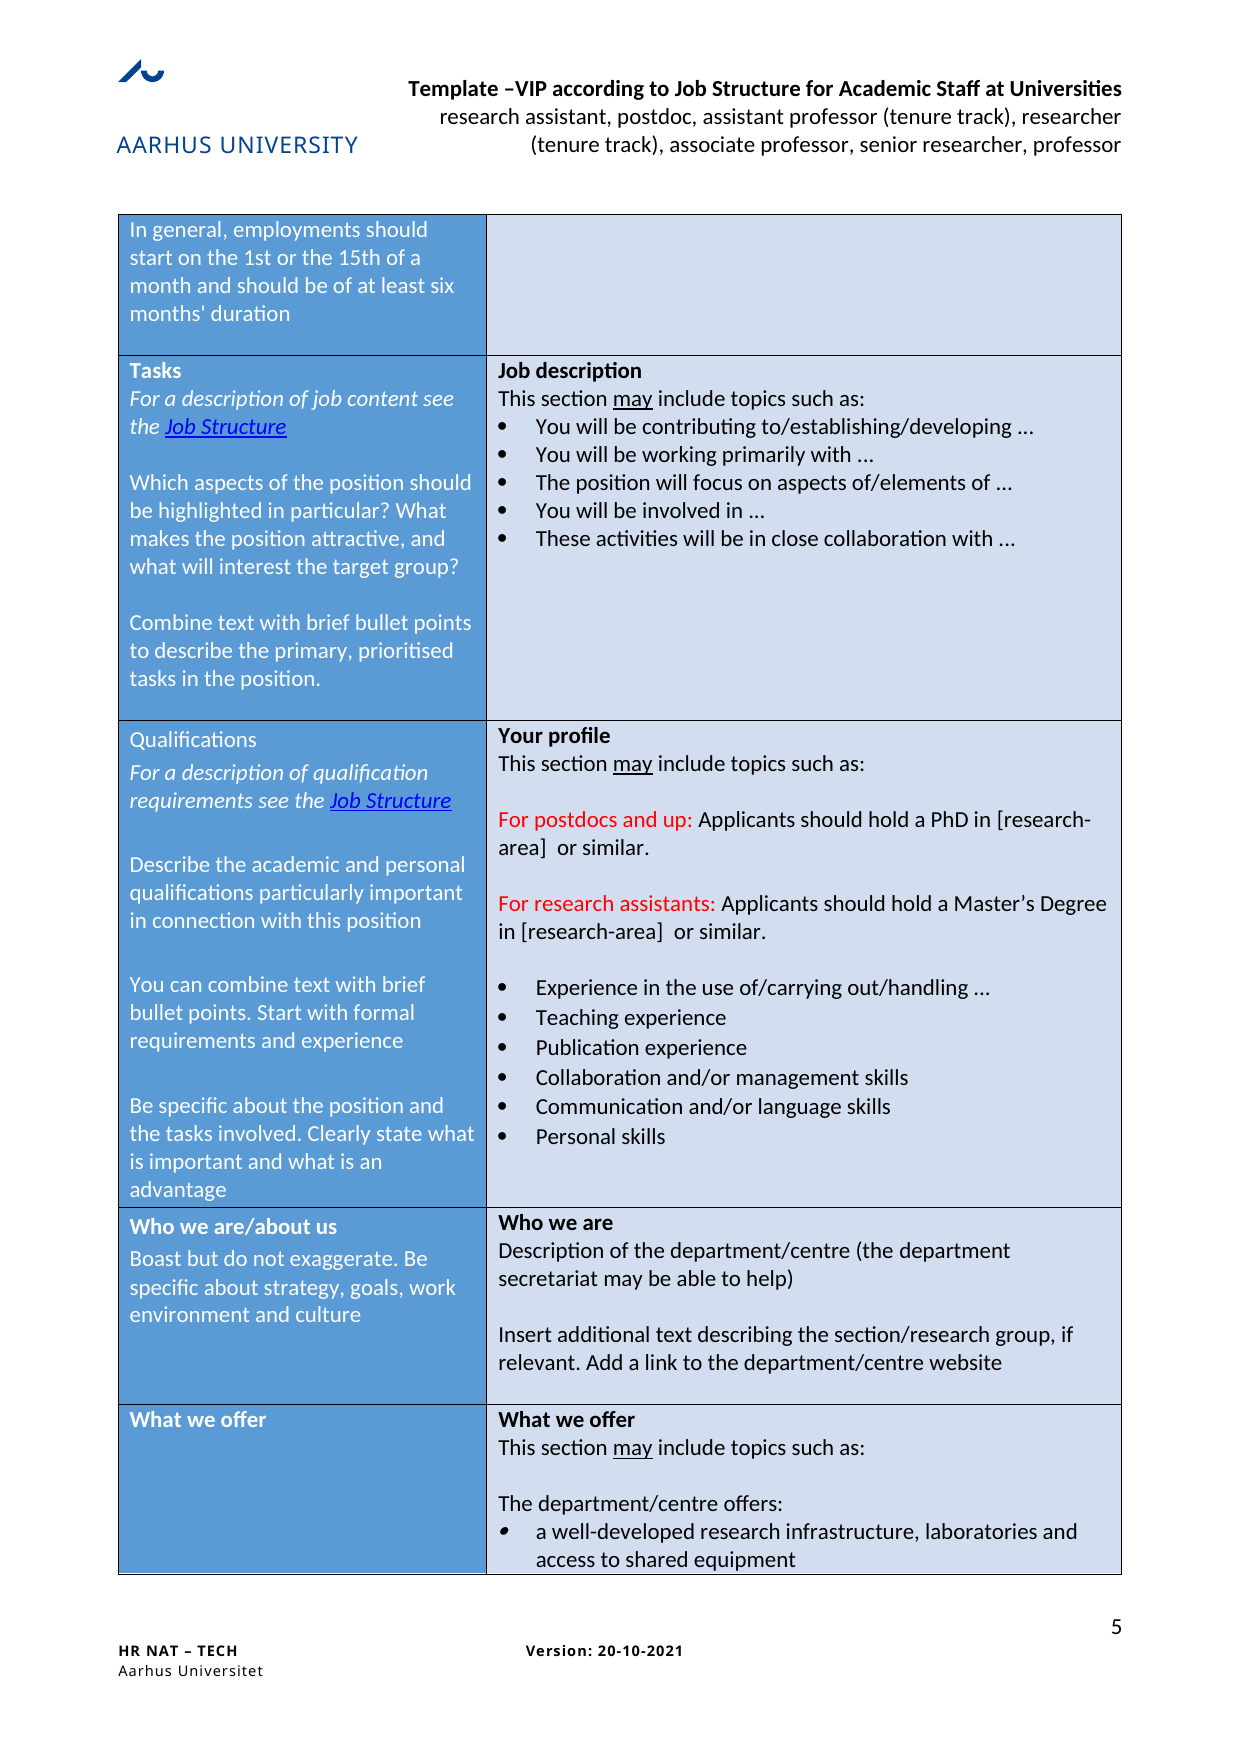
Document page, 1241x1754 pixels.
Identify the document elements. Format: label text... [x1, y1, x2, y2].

table_cell What we offer [119, 1405, 486, 1573]
table_cell Tasks For a description of job content see the Job Structure Which aspects of the position should be highlighted in particular? What makes the position attractive, and what will interest the target group? Combine text with brief bullet points to describe the primary, prioritised tasks in the position. [119, 356, 486, 720]
table_cell Job description This section may include topics such as: You will be contributing to/establishing/developing ... You will be working primarily with ... The position will focus on aspects of/elements of ... You will be involved in ... These activities will be in close collaboration with ... [487, 356, 1121, 720]
table_cell Your profile This section may include topics such as: For postdocs and up: Applicants should hold a PhD in or similar. For research assistants: Applicants should hold a Master’s Degree in or similar. Experience in the use of/carrying out/handling ... Teaching experience Publication experience Collaboration and/or management skills Communication and/or language skills Personal skills [487, 721, 1121, 1207]
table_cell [487, 1405, 1121, 1573]
table_cell Qualifications For a description of qualification requirements see the Job Structure Describe the academic and personal qualifications particularly important in connection with this position You can combine text with brief bullet points. Start with formal requirements and experience Be specific about the position and the tasks involved. Clearly state what is important and what is an advantage [119, 721, 486, 1207]
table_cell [119, 215, 486, 355]
table_cell Who we are/about us Boast but do not exaggerate. Be specific about strategy, goals, work environment and culture [119, 1208, 486, 1404]
table_cell Who we are Description of the department/centre (the department secretariat may be able to help) Insert additional text describing the section/research group, if relevant. Add a link to the department/centre website [487, 1208, 1121, 1404]
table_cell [487, 215, 1121, 355]
